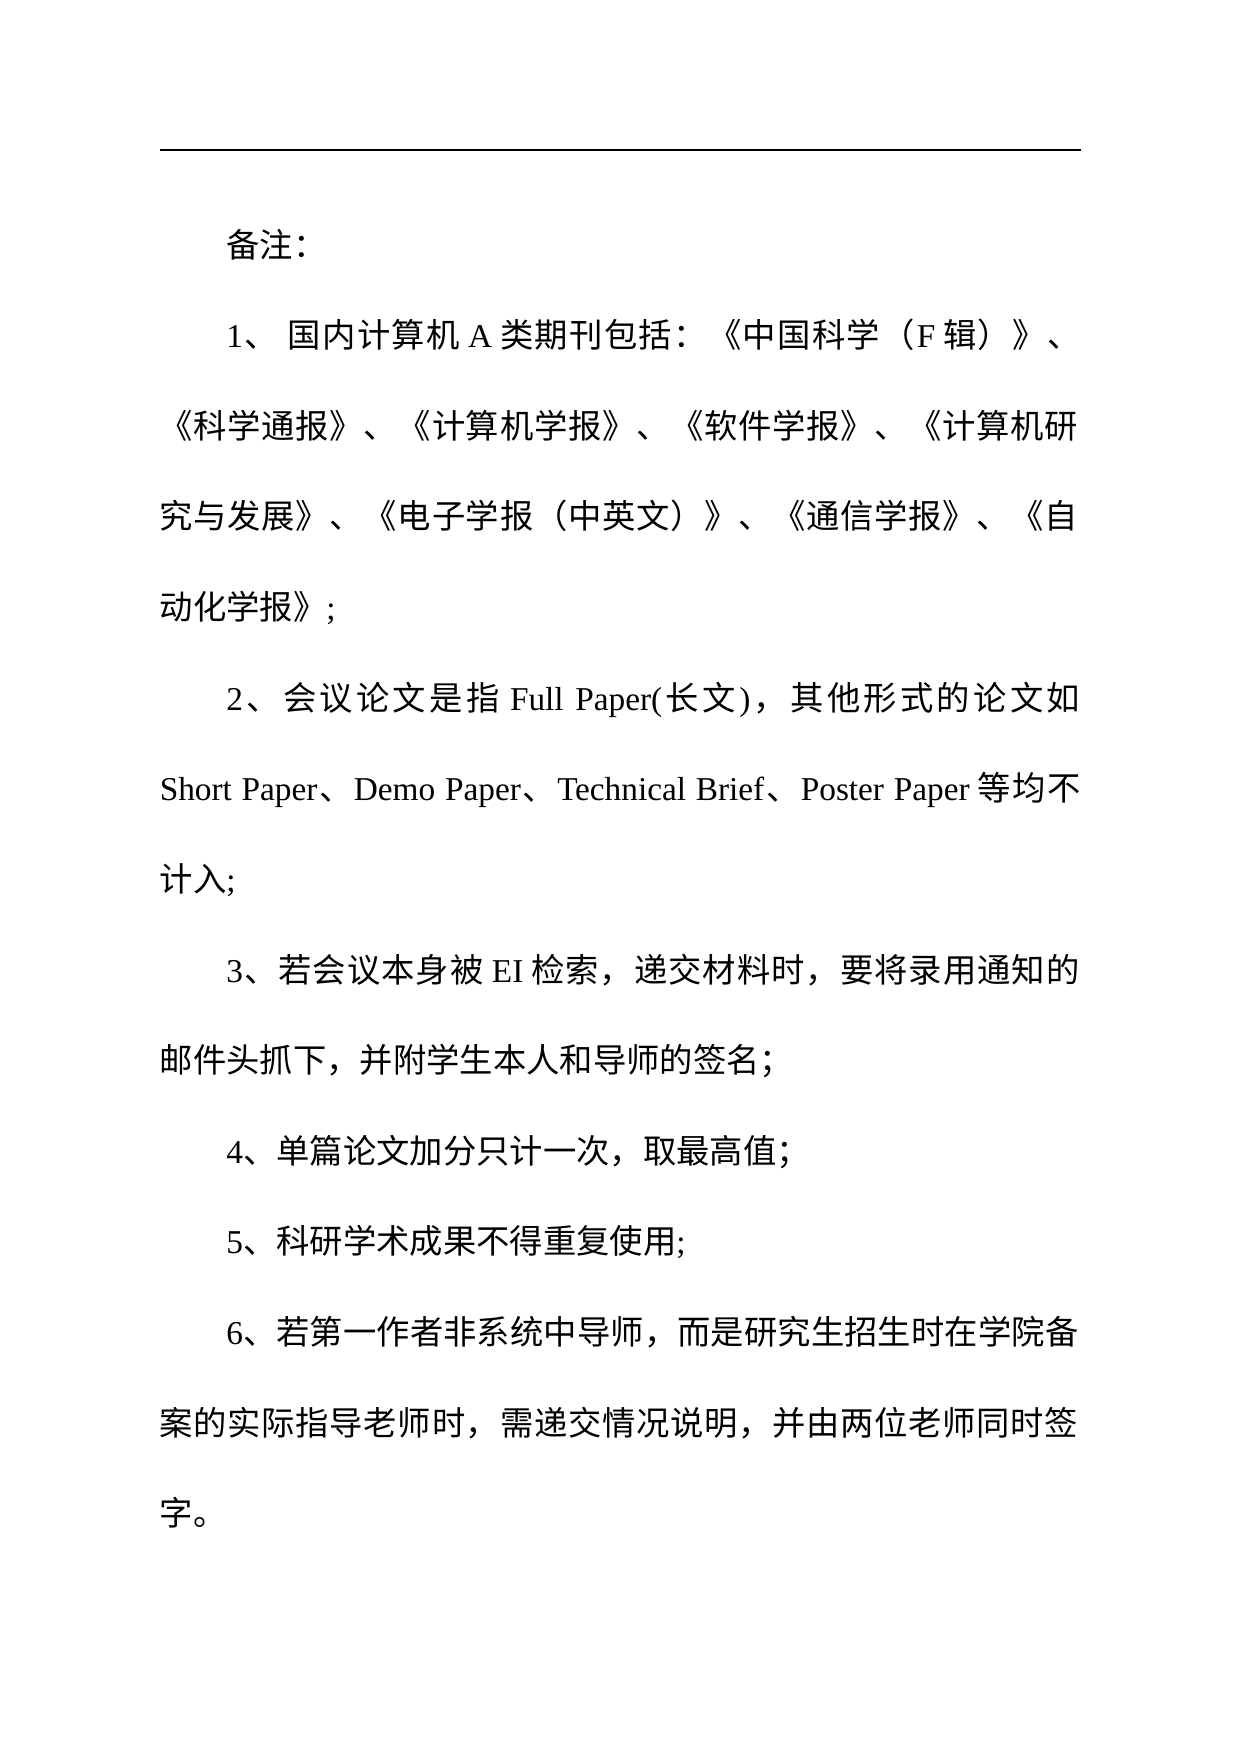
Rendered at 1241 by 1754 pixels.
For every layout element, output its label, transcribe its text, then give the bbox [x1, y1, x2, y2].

text 4、单篇论文加分只计一次，取最高值； [159, 1103, 1081, 1194]
text 3、若会议本身被EI检索，递交材料时，要将录用通知的邮件头抓下，并附学生本人和导师的签名； [159, 922, 1081, 1103]
text 备注： [159, 197, 1081, 288]
text 5、科研学术成果不得重复使用; [159, 1194, 1081, 1285]
text 2、会议论文是指Full Paper(长文)，其他形式的论文如Short Paper、Demo Paper、Technical Brief、Poster Paper等均不计入; [159, 650, 1081, 922]
text 6、若第一作者非系统中导师，而是研究生招生时在学院备案的实际指导老师时，需递交情况说明，并由两位老师同时签字。 [159, 1285, 1081, 1557]
text 1、 国内计算机A类期刊包括：《中国科学（F辑）》、《科学通报》、《计算机学报》、《软件学报》、《计算机研究与发展》、《电子学报（中英文）》、《通信学报》、《自动化学报》; [159, 288, 1081, 650]
